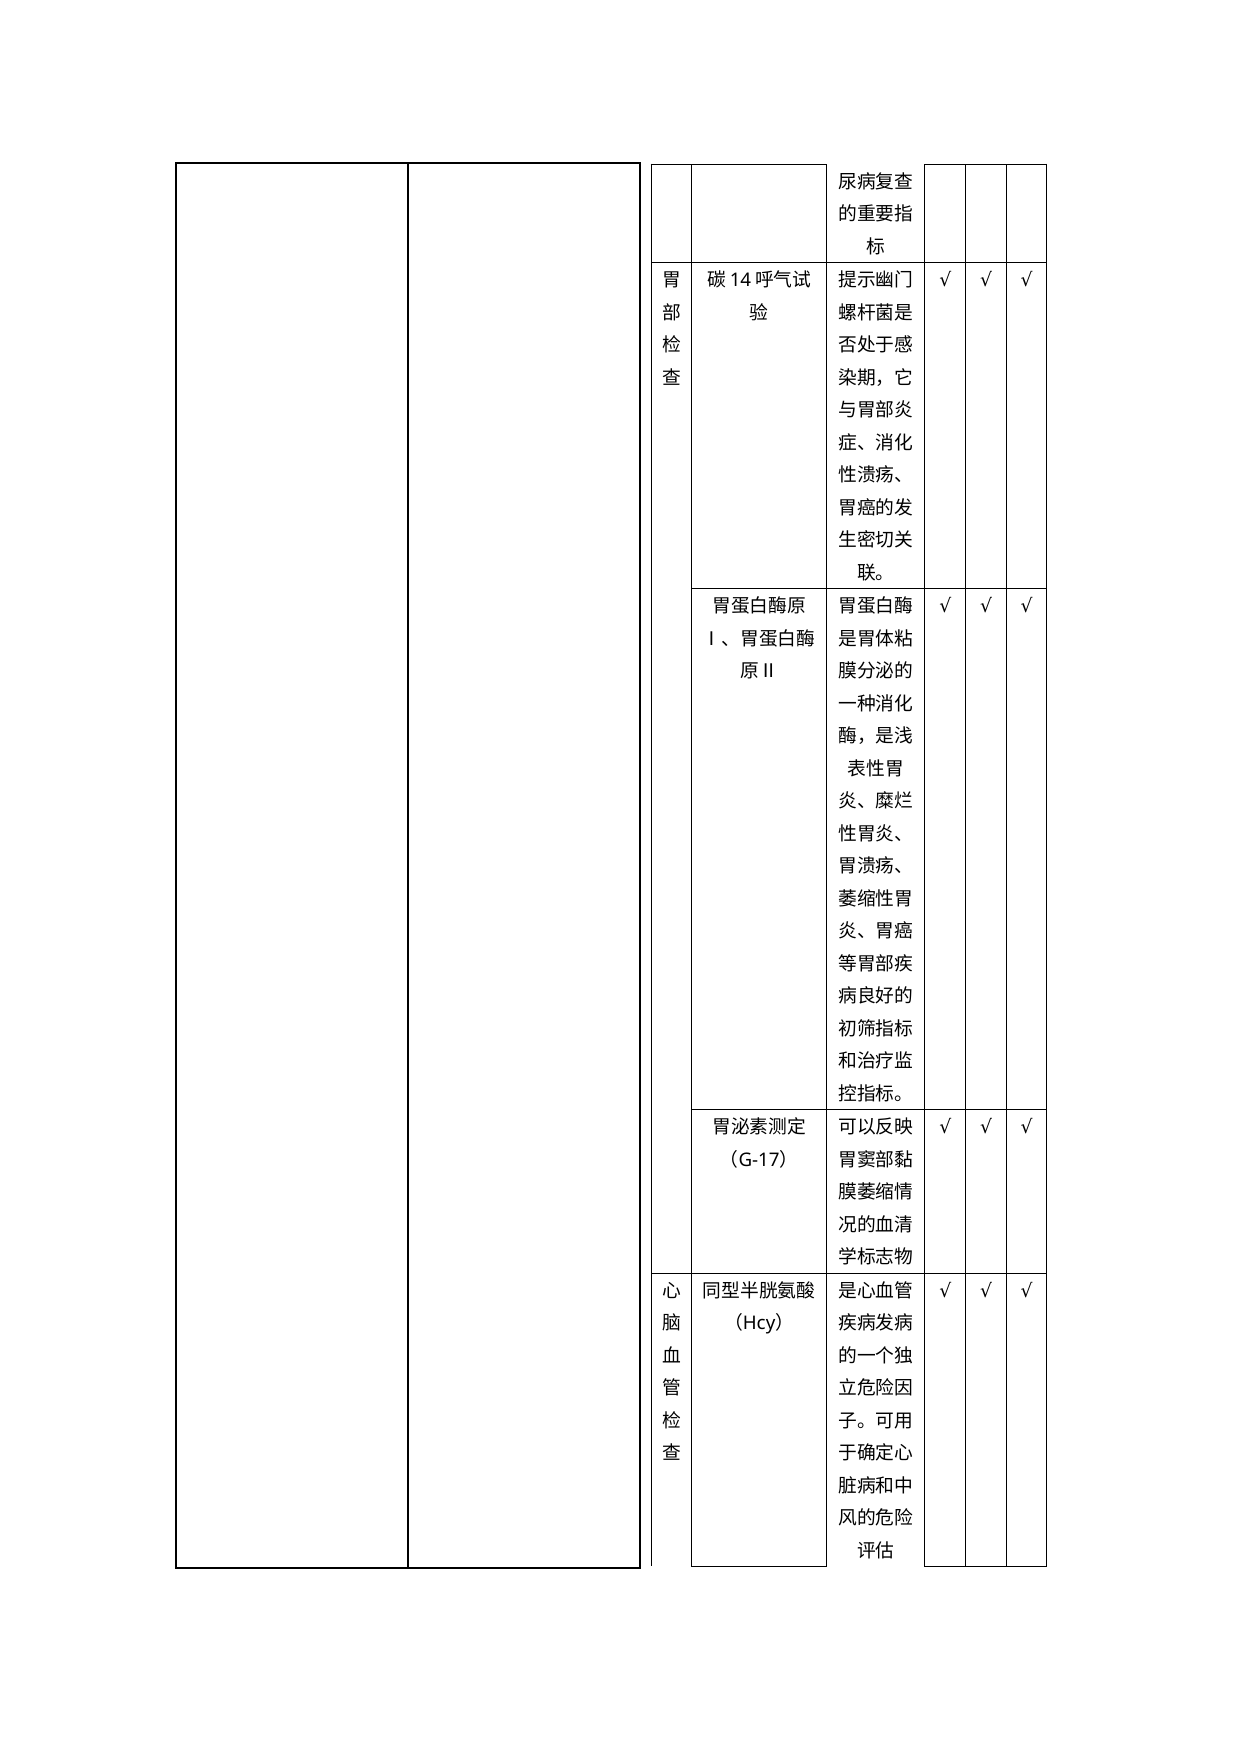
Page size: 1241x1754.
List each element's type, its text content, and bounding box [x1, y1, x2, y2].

table_cell 1 [409, 164, 639, 1567]
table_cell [641, 162, 1064, 1567]
table_cell [177, 164, 407, 1567]
